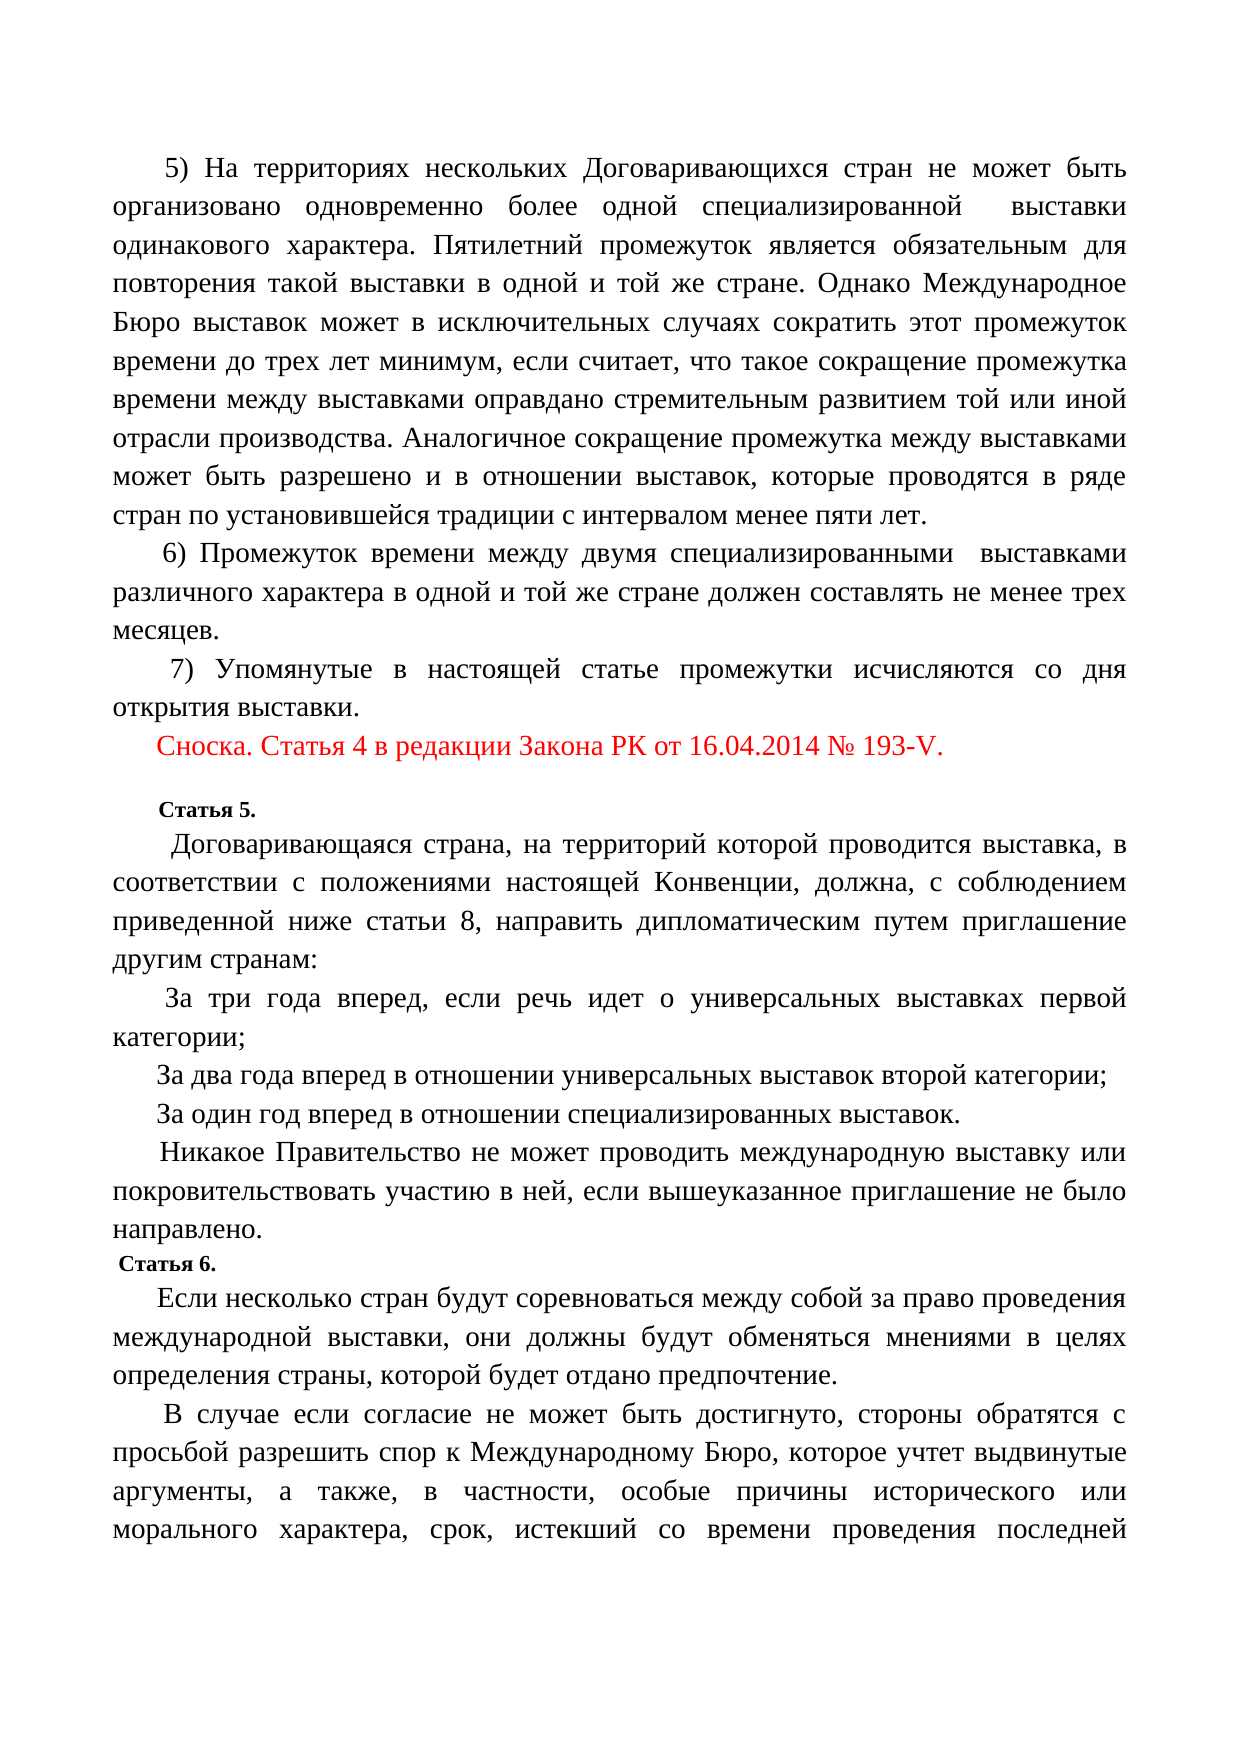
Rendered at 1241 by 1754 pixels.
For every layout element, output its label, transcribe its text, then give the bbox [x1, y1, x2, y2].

text Если несколько стран будут соревноваться между собой за право проведения международной выставки, они должны будут обменяться мнениями в целях определения страны, которой будет отдано предпочтение. [112, 1280, 1128, 1391]
text За два года вперед в отношении универсальных выставок второй категории; [112, 1057, 1128, 1091]
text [112, 1396, 1128, 1545]
text Никакое Правительство не может проводить международную выставку или покровительствовать участию в ней, если вышеуказанное приглашение не было направлено. [112, 1134, 1128, 1245]
text Статья 6. [112, 1250, 1128, 1276]
text 5) На территориях нескольких Договаривающихся стран не может быть организовано одновременно более одной специализированной выставки одинакового характера. Пятилетний промежуток является обязательным для повторения такой выставки в одной и той же стране. Однако Международное Бюро выставок может в исключительных случаях сократить этот промежуток времени до трех лет минимум, если считает, что такое сокращение промежутка времени между выставками оправдано стремительным развитием той или иной отрасли производства. Аналогичное сокращение промежутка между выставками может быть разрешено и в отношении выставок, которые проводятся в ряде стран по установившейся традиции с интервалом менее пяти лет. [112, 150, 1128, 530]
text Статья 5. [112, 796, 1128, 822]
text 7) Упомянутые в настоящей статье промежутки исчисляются со дня открытия выставки. [112, 651, 1128, 723]
text За три года вперед, если речь идет о универсальных выставках первой категории; [112, 980, 1128, 1052]
text Договаривающаяся страна, на территорий которой проводится выставка, в соответствии с положениями настоящей Конвенции, должна, с соблюдением приведенной ниже статьи 8, направить дипломатическим путем приглашение другим странам: [112, 826, 1128, 975]
text Сноска. Статья 4 в редакции Закона РК от 16.04.2014 № 193-V. [112, 728, 1128, 792]
text За один год вперед в отношении специализированных выставок. [112, 1096, 1128, 1129]
text 6) Промежуток времени между двумя специализированными выставками различного характера в одной и той же стране должен составлять не менее трех месяцев. [112, 535, 1128, 646]
